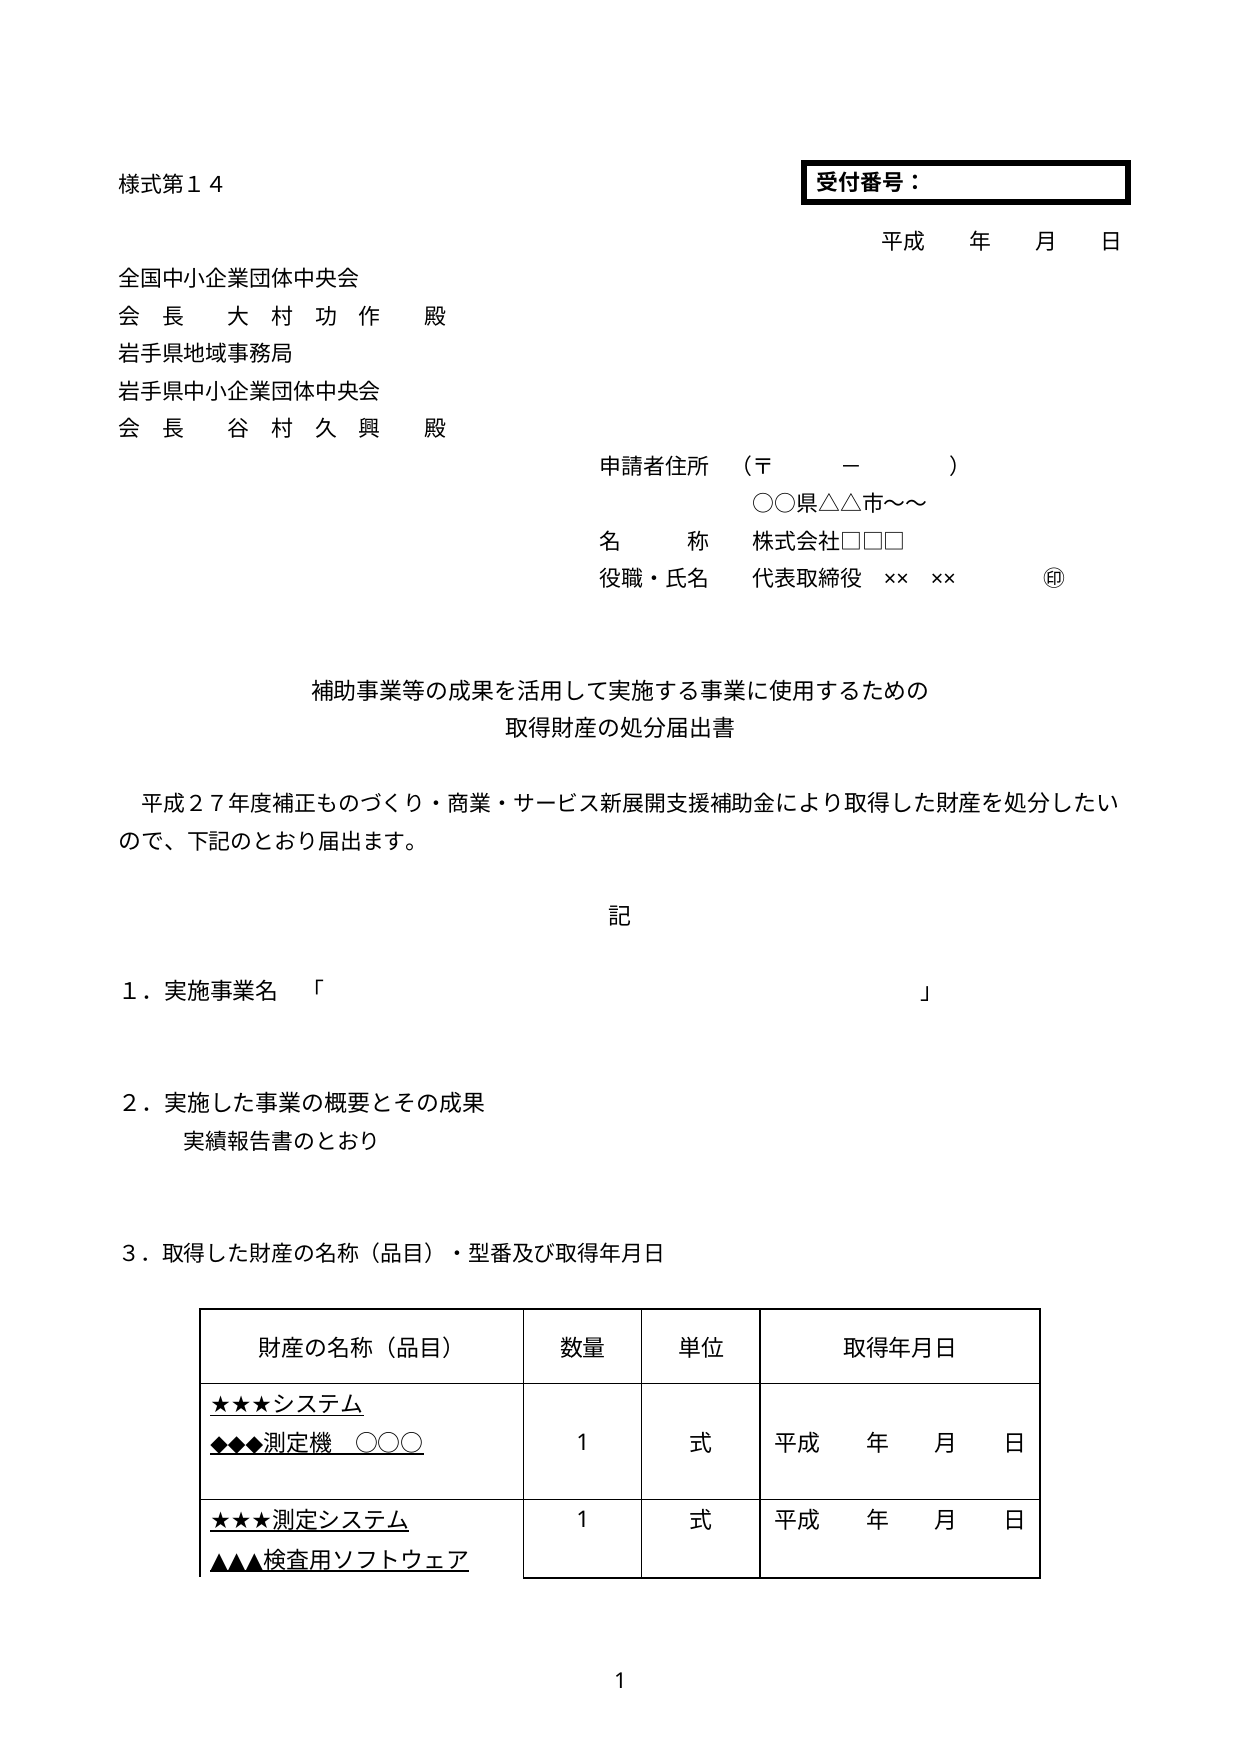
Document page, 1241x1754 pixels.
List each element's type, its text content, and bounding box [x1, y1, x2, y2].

table_cell ◆◆◆測定機 ○○○ [201, 1422, 523, 1460]
text 申請者住所 （〒 － ） [118, 446, 1122, 483]
table_cell ★★★システム [201, 1384, 523, 1422]
text 全国中小企業団体中央会 [118, 258, 1122, 296]
table_header 取得年月日 [761, 1310, 1039, 1383]
text 岩手県地域事務局 [118, 333, 1122, 371]
table_cell ▲▲▲検査用ソフトウェア [201, 1538, 523, 1577]
table_cell 式 [642, 1384, 759, 1499]
table_cell 式 [642, 1500, 759, 1577]
text 会 長 谷 村 久 興 殿 [118, 408, 1122, 446]
table_cell [201, 1460, 523, 1499]
table_cell 1 [524, 1384, 641, 1499]
text ○○県△△市～～ [118, 483, 1122, 521]
table_cell 平成 年 月 日 [761, 1384, 1039, 1499]
text 補助事業等の成果を活用して実施する事業に使用するための [118, 671, 1122, 708]
table_cell ★★★測定システム [201, 1500, 523, 1537]
text 役職・氏名 代表取締役 ×× ×× ㊞ [118, 558, 1122, 596]
text 様式第１４ [118, 164, 801, 202]
text ２．実施した事業の概要とその成果 [118, 1083, 1122, 1121]
text 名 称 株式会社□□□ [118, 521, 1122, 558]
text 岩手県中小企業団体中央会 [118, 371, 1122, 408]
text 取得財産の処分届出書 [118, 708, 1122, 746]
text ３．取得した財産の名称（品目）・型番及び取得年月日 [118, 1233, 1122, 1271]
text 会 長 大 村 功 作 殿 [118, 296, 1122, 333]
table_header 財産の名称（品目） [201, 1310, 523, 1383]
text 平成 年 月 日 [118, 221, 1122, 258]
text 記 [118, 896, 1122, 933]
table_cell 1 [524, 1500, 641, 1577]
table_header 単位 [642, 1310, 759, 1383]
text 平成２７年度補正ものづくり・商業・サービス新展開支援補助金により取得した財産を処分したいので、下記のとおり届出ます。 [118, 783, 1122, 858]
text １．実施事業名 「 」 [118, 971, 1122, 1008]
table_header 数量 [524, 1310, 641, 1383]
text 実績報告書のとおり [118, 1121, 1122, 1158]
table_cell 平成 年 月 日 [761, 1500, 1039, 1577]
